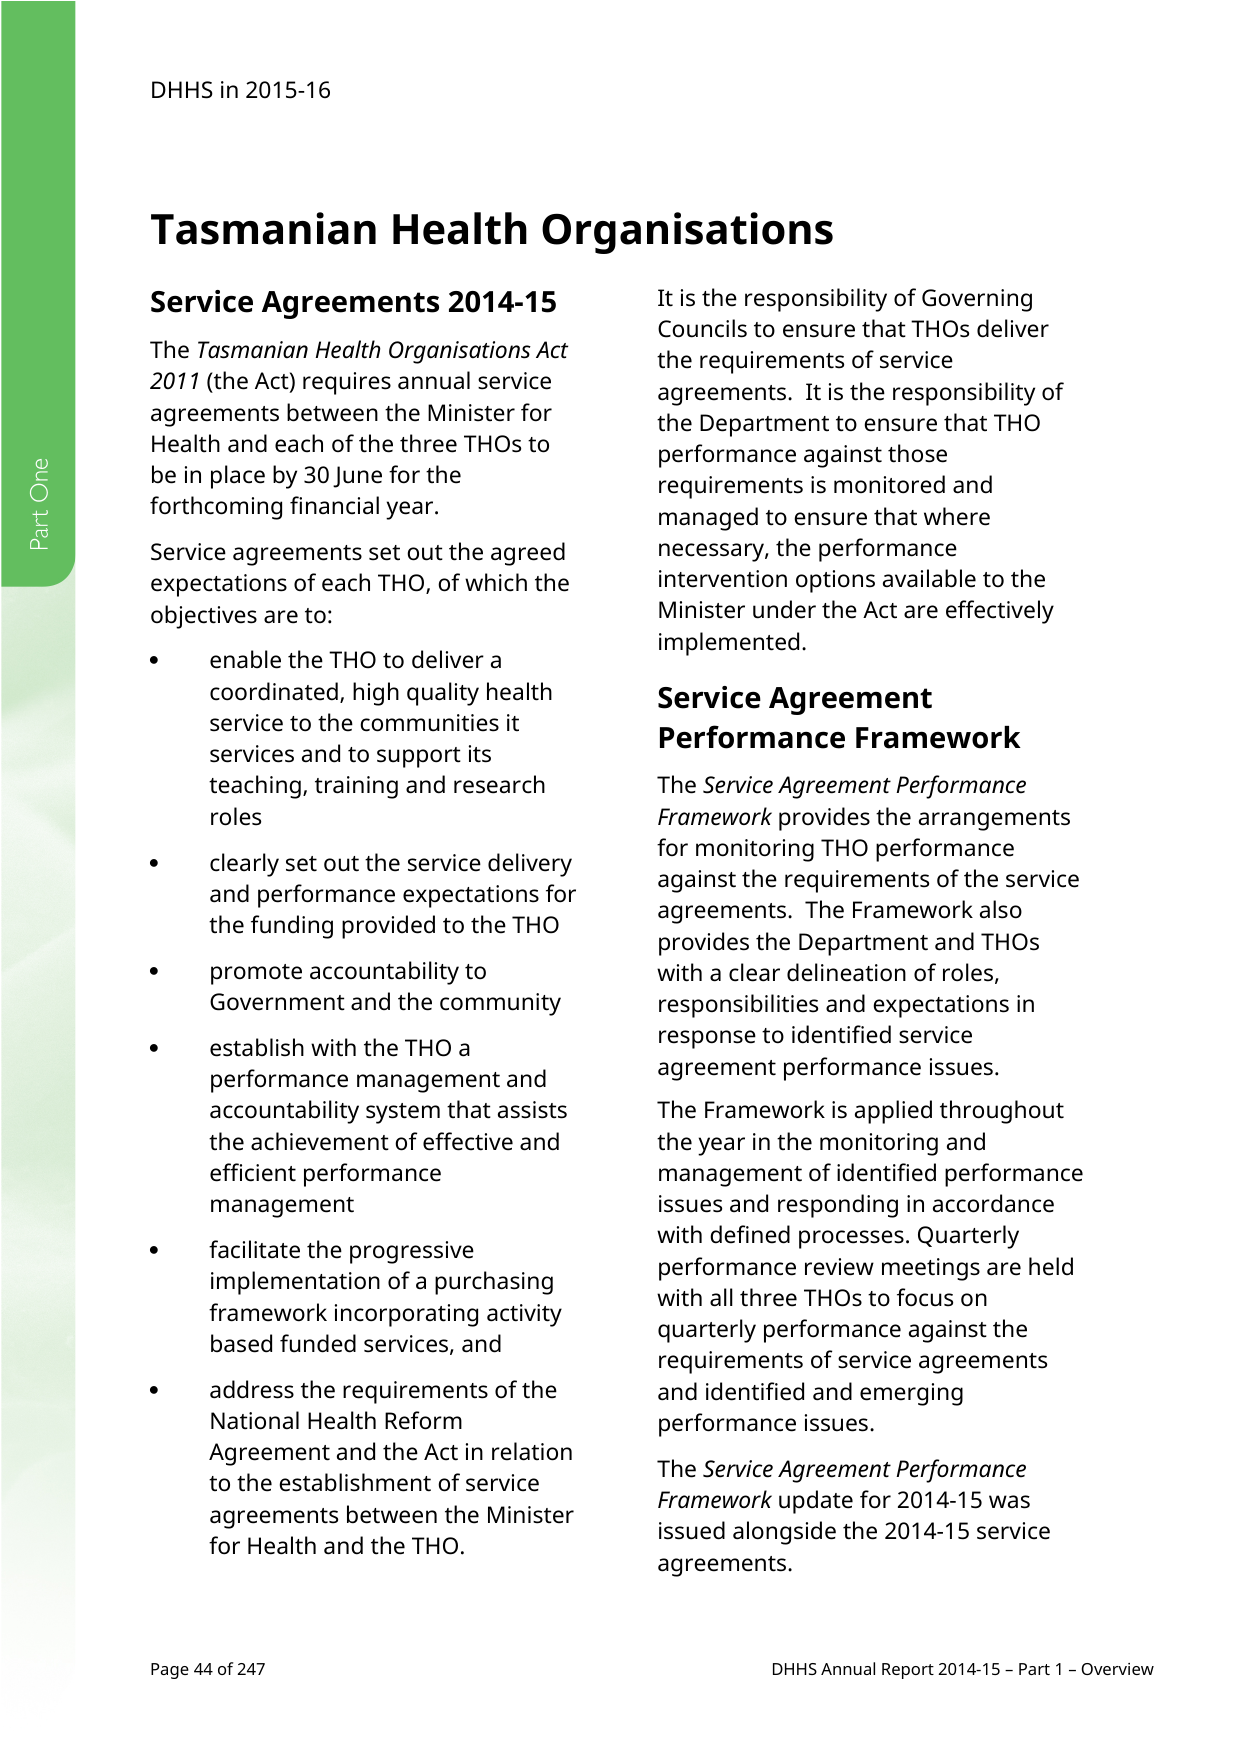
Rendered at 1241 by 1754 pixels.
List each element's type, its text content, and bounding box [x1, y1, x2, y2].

list enable the THO to deliver a coordinated, high quality health service to the communities it services and to support its teaching, training and research roles [150, 644, 583, 832]
text Service agreements set out the agreed expectations of each THO, of which the objectives are to: [150, 536, 583, 630]
text The Tasmanian Health Organisations Act 2011 (the Act) requires annual service agreements between the Minister for Health and each of the three THOs to be in place by 30 June for the forthcoming financial year. [150, 334, 583, 521]
list address the requirements of the National Health Reform Agreement and the Act in relation to the establishment of service agreements between the Minister for Health and the THO. [150, 1373, 583, 1561]
subtitle Service Agreement Performance Framework [657, 678, 1090, 757]
list establish with the THO a performance management and accountability system that assists the achievement of effective and efficient performance management [150, 1032, 583, 1219]
list promote accountability to Government and the community [150, 955, 583, 1017]
text The Framework is applied throughout the year in the monitoring and management of identified performance issues and responding in accordance with defined processes. Quarterly performance review meetings are held with all three THOs to focus on quarterly performance against the requirements of service agreements and identified and emerging performance issues. [657, 1094, 1090, 1438]
subtitle Tasmanian Health Organisations [150, 200, 1090, 257]
subtitle Service Agreements 2014-15 [150, 282, 583, 321]
picture [1, 1, 76, 1754]
list clearly set out the service delivery and performance expectations for the funding provided to the THO [150, 846, 583, 940]
list facilitate the progressive implementation of a purchasing framework incorporating activity based funded services, and [150, 1234, 583, 1359]
text The Service Agreement Performance Framework update for 2014-15 was issued alongside the 2014-15 service agreements. [657, 1453, 1090, 1578]
text It is the responsibility of Governing Councils to ensure that THOs deliver the requirements of service agreements. It is the responsibility of the Department to ensure that THO performance against those requirements is monitored and managed to ensure that where necessary, the performance intervention options available to the Minister under the Act are effectively implemented. [657, 282, 1090, 657]
text The Service Agreement Performance Framework provides the arrangements for monitoring THO performance against the requirements of the service agreements. The Framework also provides the Department and THOs with a clear delineation of roles, responsibilities and expectations in response to identified service agreement performance issues. [657, 769, 1090, 1082]
